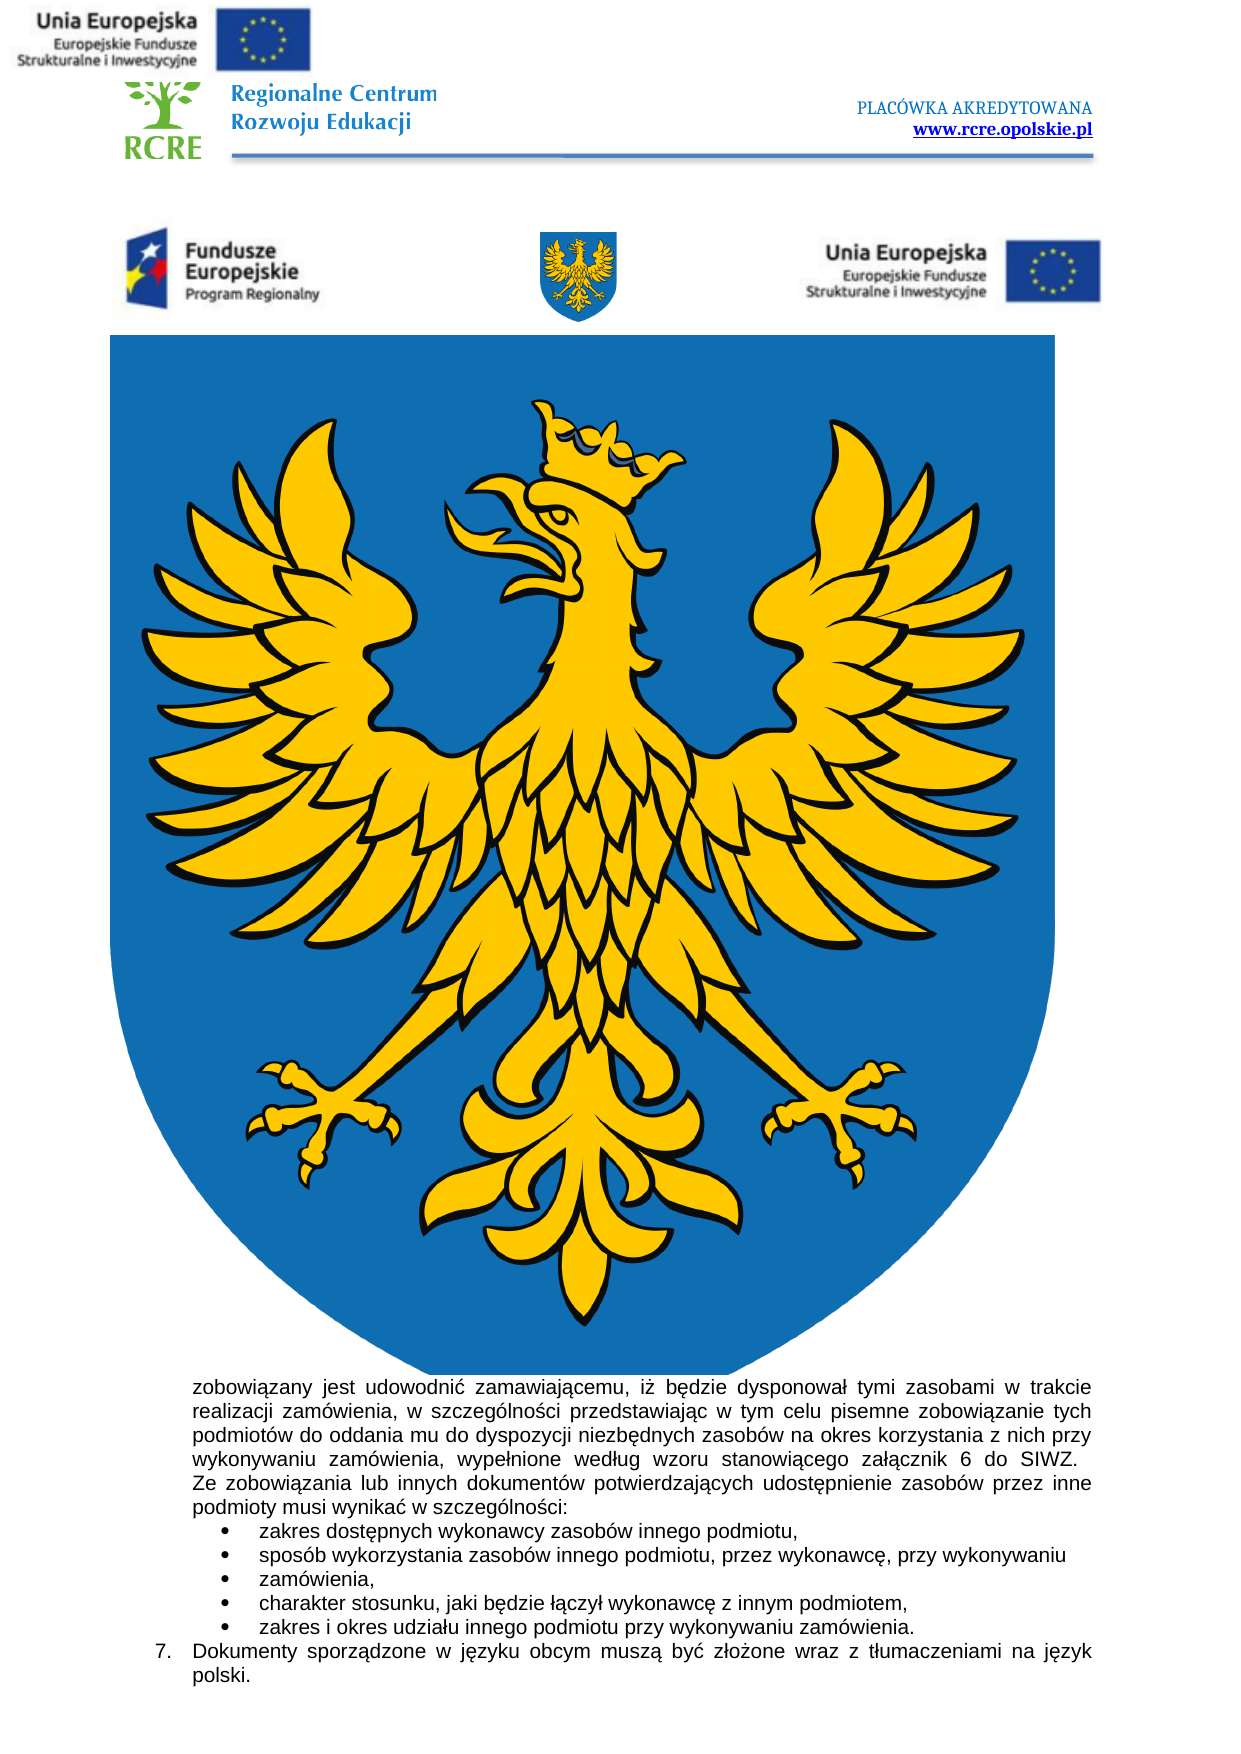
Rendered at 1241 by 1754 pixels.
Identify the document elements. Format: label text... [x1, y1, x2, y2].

picture [0, 0, 437, 159]
list charakter stosunku, jaki będzie łączył wykonawcę z innym podmiotem, [221, 1591, 1093, 1615]
list zakres i okres udziału innego podmiotu przy wykonywaniu zamówienia. [221, 1615, 1093, 1639]
list sposób wykorzystania zasobów innego podmiotu, przez wykonawcę, przy wykonywaniu [221, 1543, 1093, 1567]
picture [540, 232, 617, 322]
list Jeżeli wykonawca polega na wiedzy i doświadczeniu, potencjale technicznym, osobach zdolnych do wykonania zamówienia, zdolnościach finansowych lub ekonomicznych innych podmiotów, zobowiązany jest udowodnić zamawiającemu, iż będzie dysponował tymi zasobami w trakcie realizacji zamówienia, w szczególności przedstawiając w tym celu pisemne zobowiązanie tych podmiotów do oddania mu do dyspozycji niezbędnych zasobów na okres korzystania z nich przy wykonywaniu zamówienia, wypełnione według wzoru stanowiącego załącznik 6 do SIWZ. Ze zobowiązania lub innych dokumentów potwierdzających udostępnienie zasobów przez inne podmioty musi wynikać w szczególności: [154, 1375, 1093, 1518]
picture [110, 335, 1055, 1375]
picture [789, 231, 1108, 313]
list zakres dostępnych wykonawcy zasobów innego podmiotu, [221, 1518, 1093, 1543]
picture [110, 218, 339, 322]
list zamówienia, [221, 1567, 1093, 1591]
list Dokumenty sporządzone w języku obcym muszą być złożone wraz z tłumaczeniami na język polski. [154, 1639, 1093, 1687]
